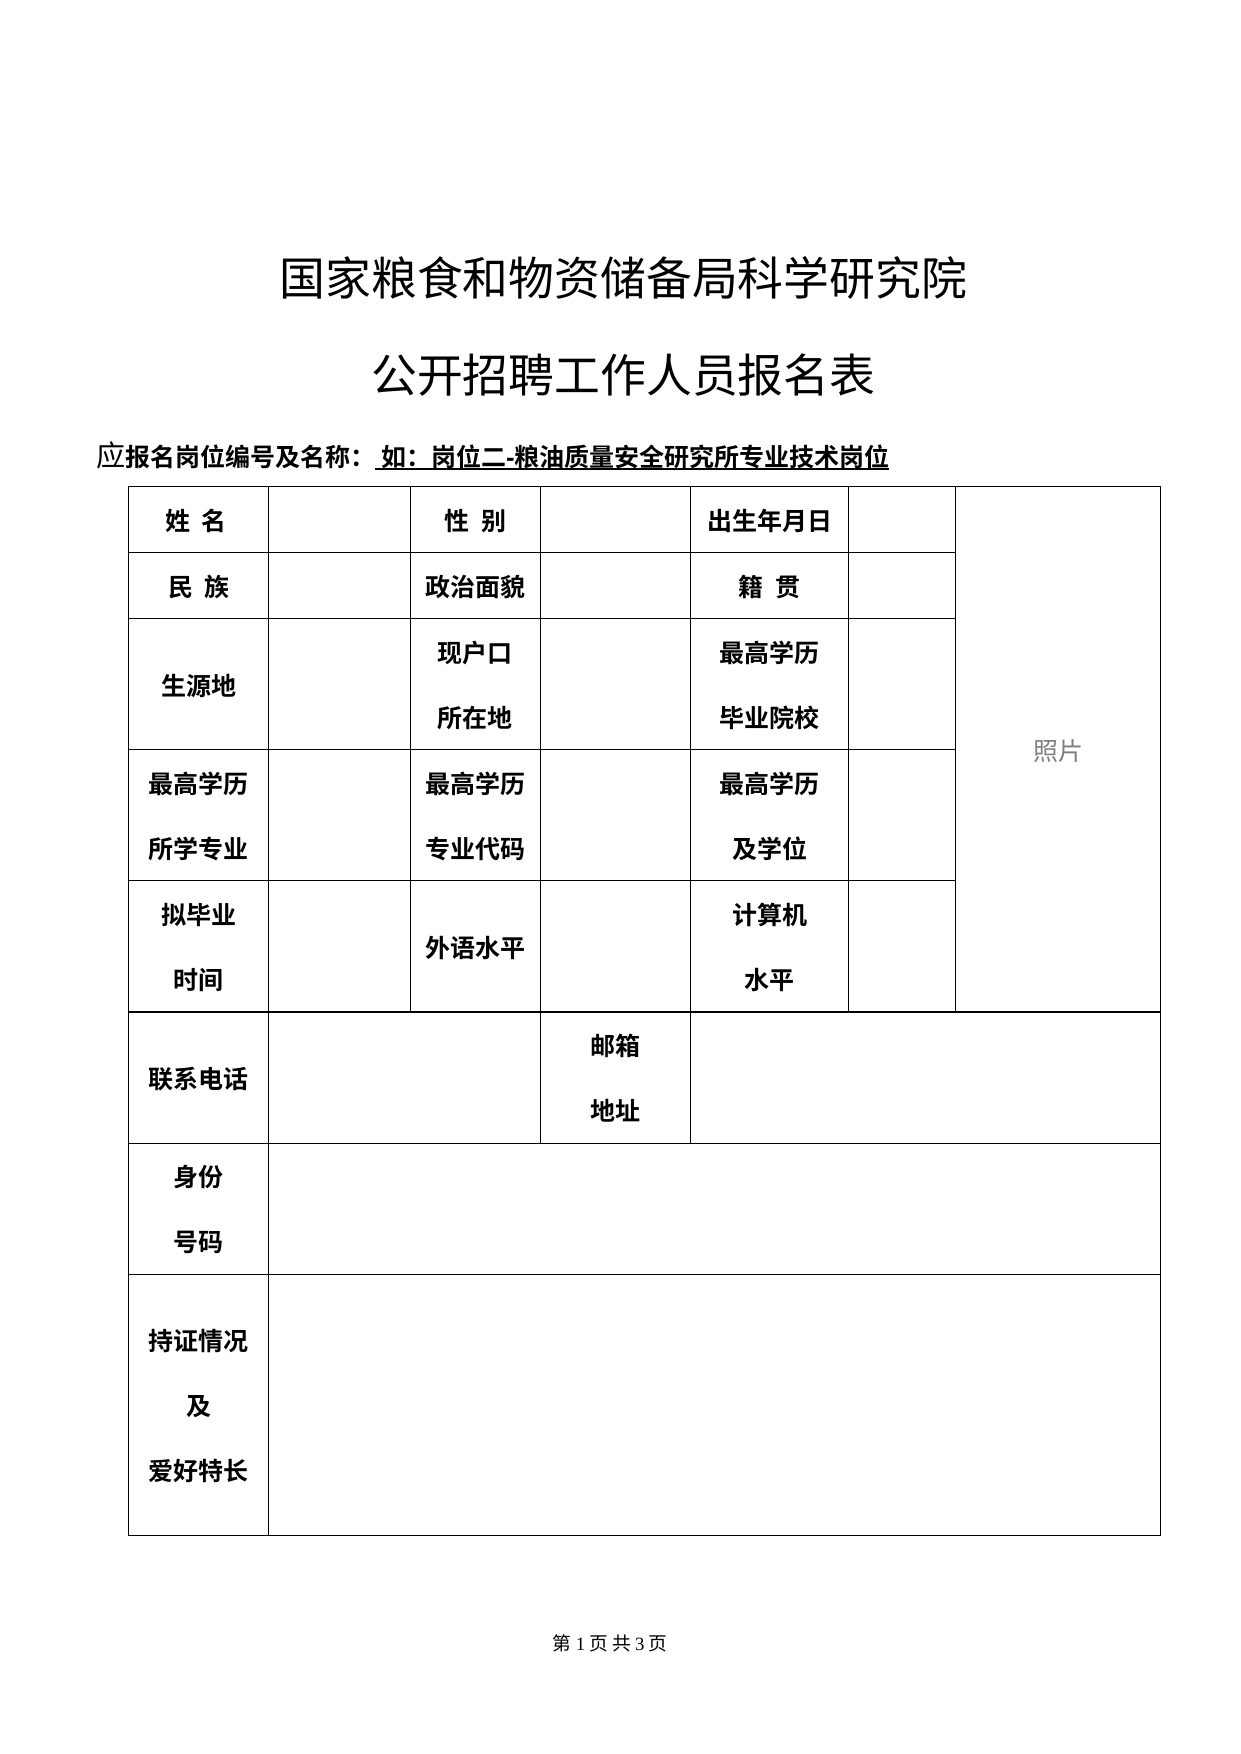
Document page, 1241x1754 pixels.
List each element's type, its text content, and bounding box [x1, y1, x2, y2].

table_cell [849, 619, 955, 749]
table_header 应报名岗位编号及名称： 如：岗位二-粮油质量安全研究所专业技术岗位 [129, 421, 1161, 486]
table_cell [269, 881, 410, 1011]
table_cell [541, 619, 690, 749]
table_cell 民 族 [129, 553, 268, 618]
table_cell [269, 1275, 1160, 1534]
table_cell 生源地 [129, 619, 268, 749]
table_cell 最高学历专业代码 [411, 750, 540, 880]
table_cell 最高学历 及学位 [691, 750, 848, 880]
table_cell [269, 619, 410, 749]
table_cell [269, 1013, 540, 1142]
text 公开招聘工作人员报名表 [129, 324, 1117, 421]
table_cell 最高学历 毕业院校 [691, 619, 848, 749]
table_cell [849, 750, 955, 880]
table_cell [269, 1144, 1160, 1273]
table_cell 姓 名 [129, 487, 268, 552]
table_cell 身份 号码 [129, 1144, 268, 1273]
table_cell [849, 553, 955, 618]
table_cell 现户口 所在地 [411, 619, 540, 749]
table_cell [541, 750, 690, 880]
text 国家粮食和物资储备局科学研究院 [129, 226, 1117, 324]
table_cell [269, 487, 410, 552]
table_cell [691, 1013, 1160, 1142]
table_cell [541, 553, 690, 618]
table_cell [541, 487, 690, 552]
table_cell 籍 贯 [691, 553, 848, 618]
table_cell 联系电话 [129, 1013, 268, 1142]
table_cell 出生年月日 [691, 487, 848, 552]
table_cell 性 别 [411, 487, 540, 552]
table_cell [269, 553, 410, 618]
table_cell 政治面貌 [411, 553, 540, 618]
table_cell [269, 750, 410, 880]
table_cell [849, 881, 955, 1011]
table_cell [541, 881, 690, 1011]
table_cell 计算机 水平 [691, 881, 848, 1011]
table_cell [849, 487, 955, 552]
table_cell 邮箱 地址 [541, 1013, 690, 1142]
table_cell 最高学历所学专业 [129, 750, 268, 880]
table_cell 外语水平 [411, 881, 540, 1011]
table_cell 拟毕业 时间 [129, 881, 268, 1011]
table_cell 持证情况及 爱好特长 [129, 1275, 268, 1534]
table_cell 照片 [956, 487, 1160, 1011]
